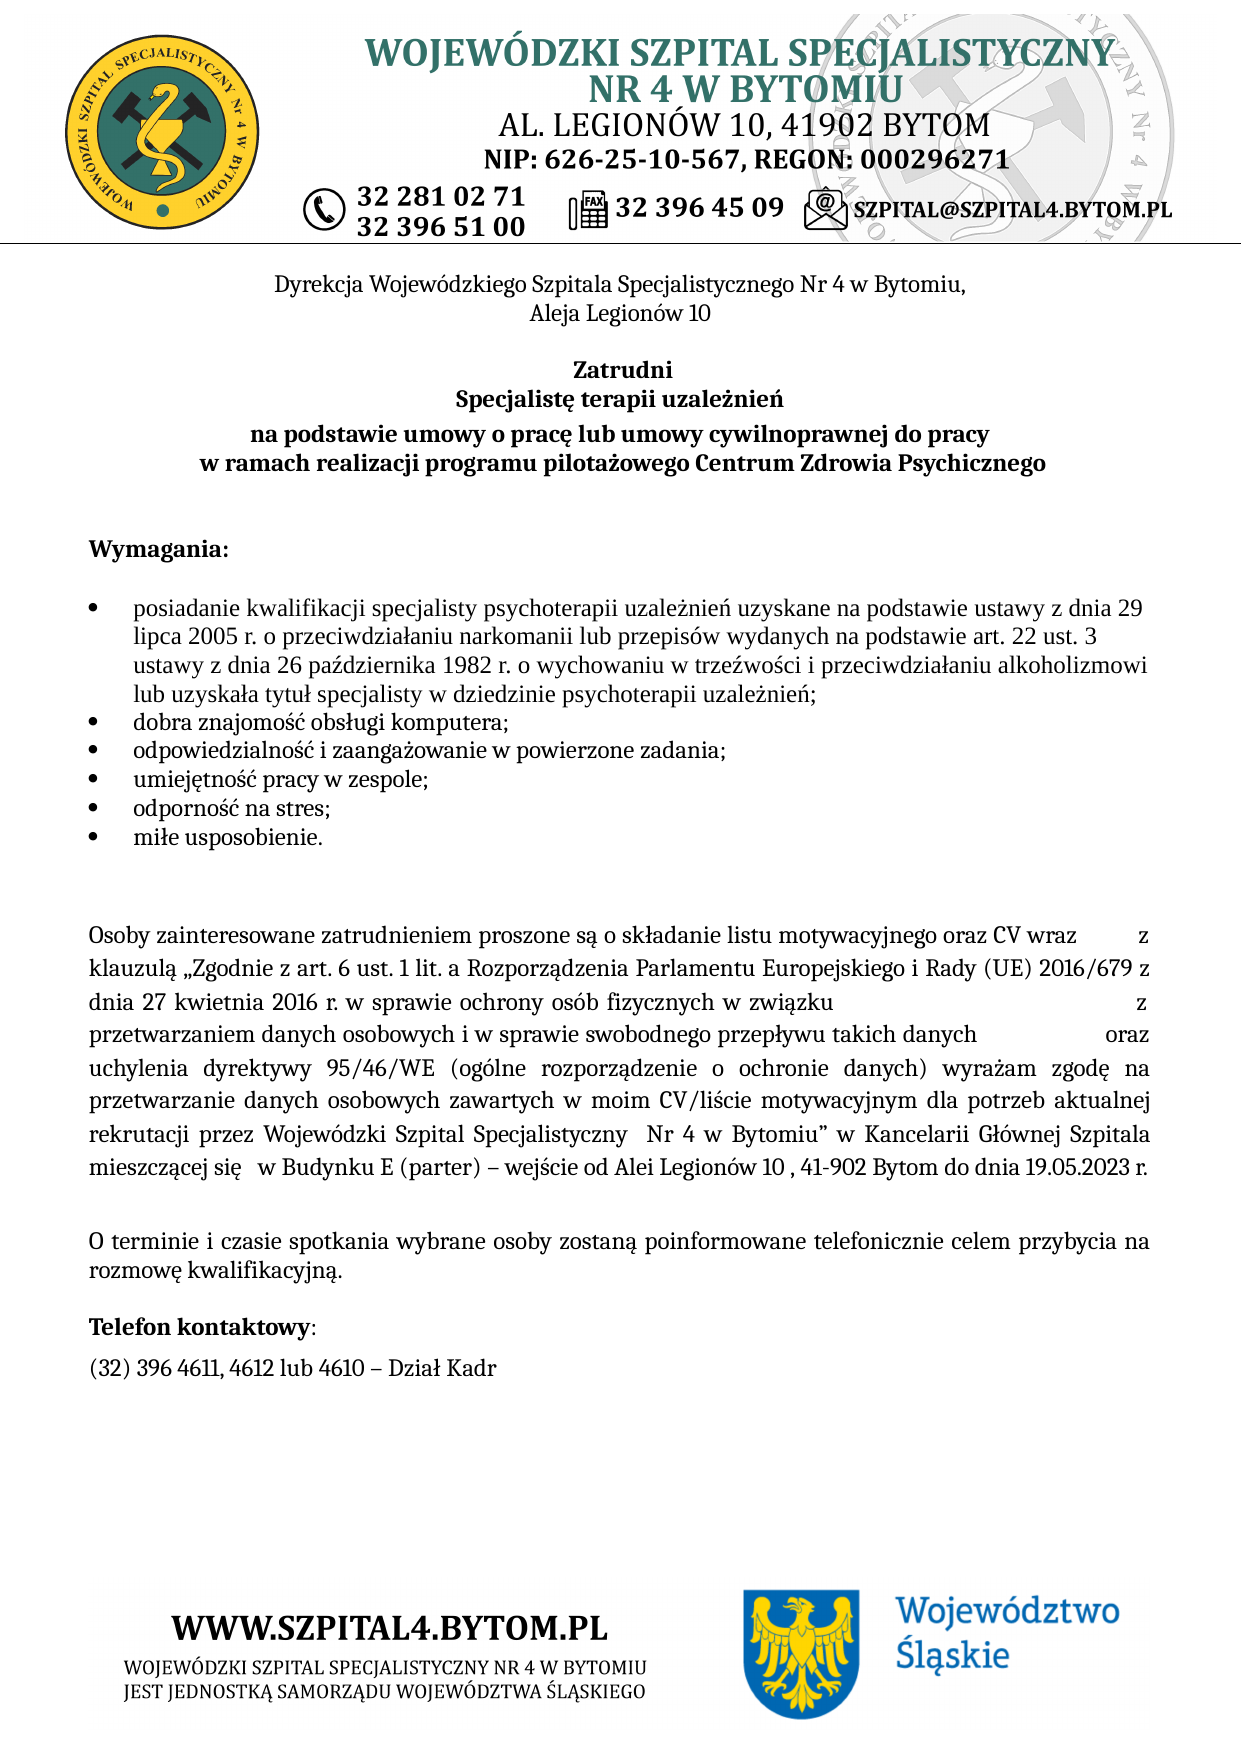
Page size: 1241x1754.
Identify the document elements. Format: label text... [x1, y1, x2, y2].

list miłe usposobienie. [89, 823, 1152, 851]
text O terminie i czasie spotkania wybrane osoby zostaną poinformowane telefonicznie celem przybycia na rozmowę kwalifikacyjną. [89, 1227, 1152, 1284]
text Osoby zainteresowane zatrudnieniem proszone są o składanie listu motywacyjnego oraz CV wraz z klauzulą „Zgodnie z art. 6 ust. 1 lit. a Rozporządzenia Parlamentu Europejskiego i Rady (UE) 2016/679 z dnia 27 kwietnia 2016 r. w sprawie ochrony osób fizycznych w związku z przetwarzaniem danych osobowych i w sprawie swobodnego przepływu takich danych oraz uchylenia dyrektywy 95/46/WE (ogólne rozporządzenie o ochronie danych) wyrażam zgodę na przetwarzanie danych osobowych zawartych w moim CV/liście motywacyjnym dla potrzeb aktualnej rekrutacji przez Wojewódzki Szpital Specjalistyczny Nr 4 w Bytomiu” w Kancelarii Głównej Szpitala mieszczącej się w Budynku E (parter) – wejście od Alei Legionów 10 , 41-902 Bytom do dnia 19.05.2023 r. [89, 921, 1152, 1181]
text na podstawie umowy o pracę lub umowy cywilnoprawnej do pracy [89, 420, 1152, 449]
text Wymagania: [89, 535, 1152, 564]
list posiadanie kwalifikacji specjalisty psychoterapii uzależnień uzyskane na podstawie ustawy z dnia 29 lipca 2005 r. o przeciwdziałaniu narkomanii lub przepisów wydanych na podstawie art. 22 ust. 3 ustawy z dnia 26 października 1982 r. o wychowaniu w trzeźwości i przeciwdziałaniu alkoholizmowi lub uzyskała tytuł specjalisty w dziedzinie psychoterapii uzależnień; [89, 593, 1152, 708]
text Specjalistę terapii uzależnień [89, 385, 1152, 414]
list odpowiedzialność i zaangażowanie w powierzone zadania; [89, 736, 1152, 765]
text Telefon kontaktowy: [89, 1313, 1152, 1342]
text w ramach realizacji programu pilotażowego Centrum Zdrowia Psychicznego [89, 449, 1152, 478]
text Aleja Legionów 10 [89, 299, 1152, 328]
picture [24, 14, 1217, 242]
list odporność na stres; [89, 794, 1152, 823]
list dobra znajomość obsługi komputera; [89, 708, 1152, 736]
text Zatrudni [89, 356, 1152, 385]
text Dyrekcja Wojewódzkiego Szpitala Specjalistycznego Nr 4 w Bytomiu, [89, 270, 1152, 299]
picture [88, 1577, 1150, 1730]
text (32) 396 4611, 4612 lub 4610 – Dział Kadr [89, 1354, 1152, 1383]
list umiejętność pracy w zespole; [89, 765, 1152, 794]
